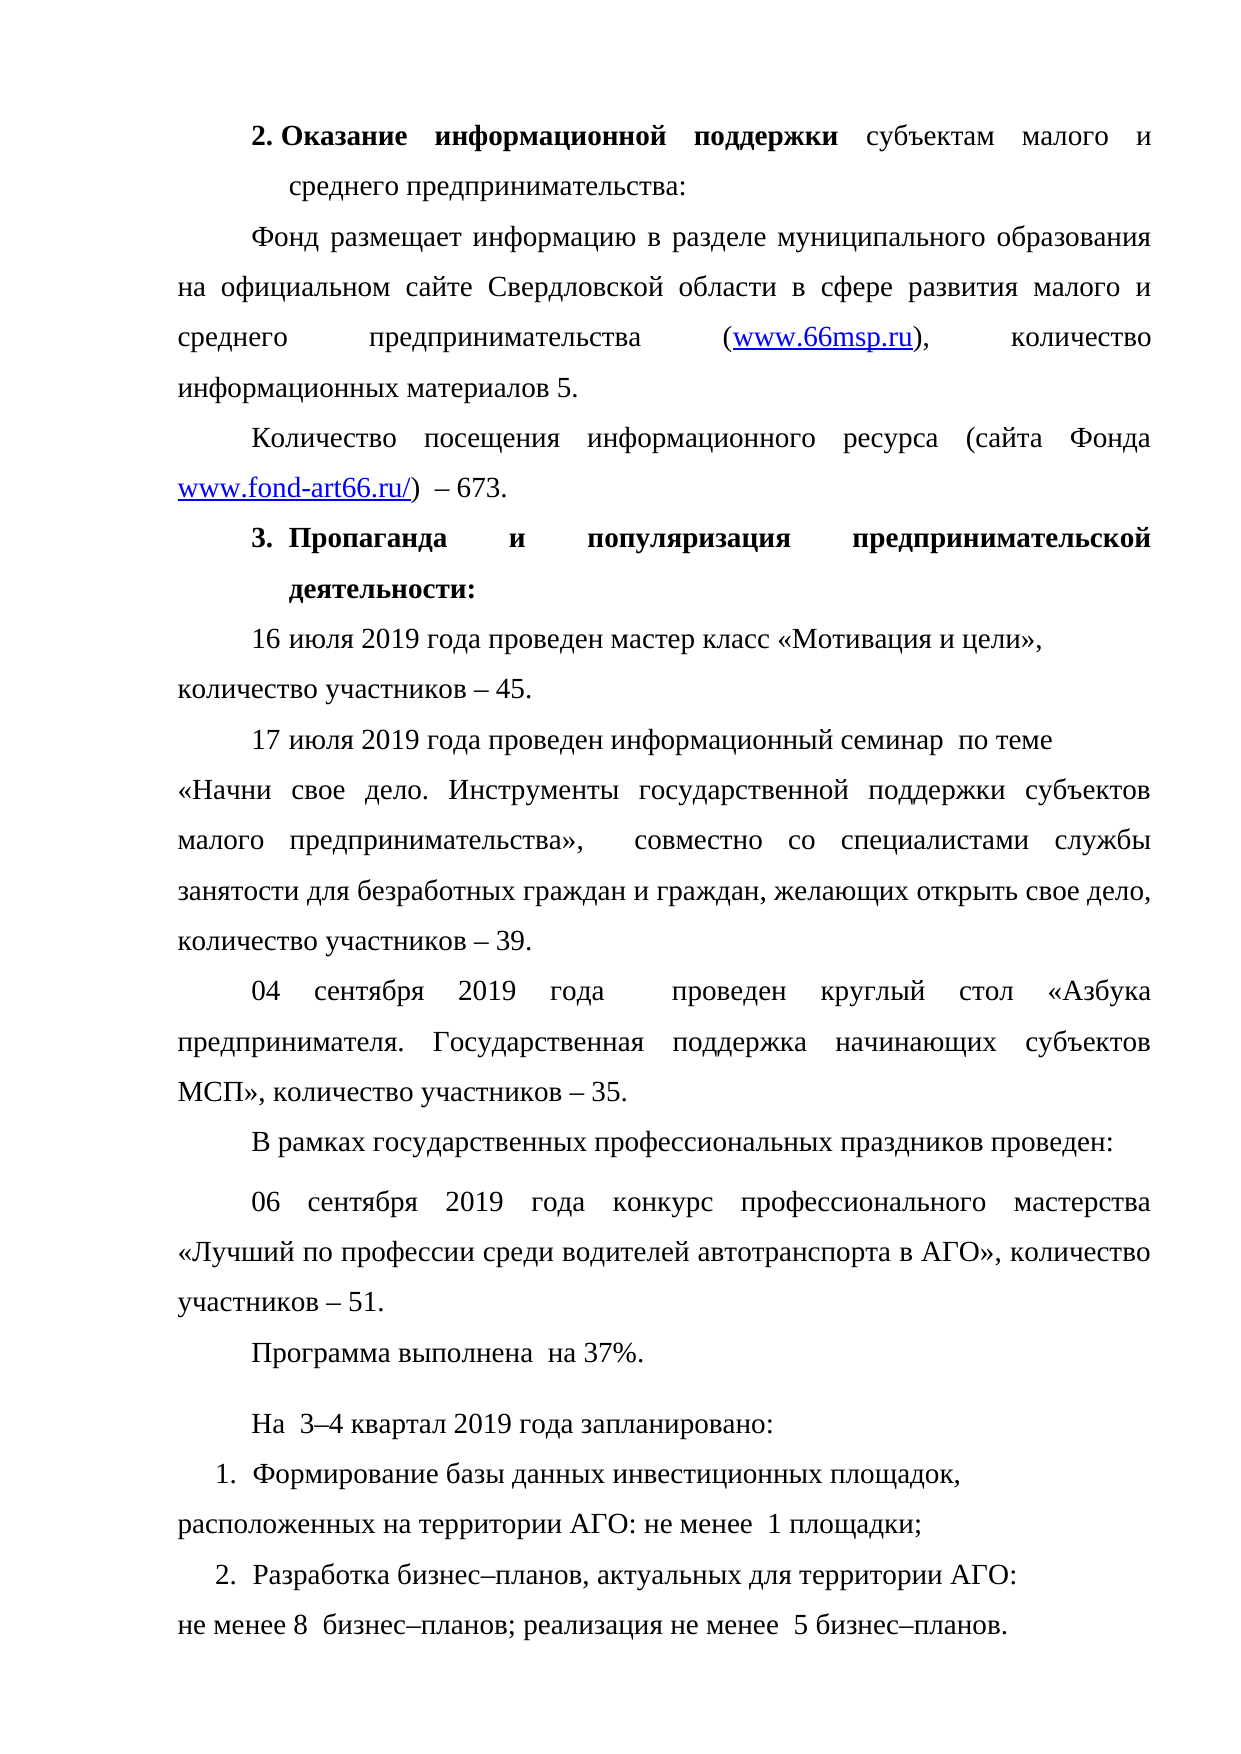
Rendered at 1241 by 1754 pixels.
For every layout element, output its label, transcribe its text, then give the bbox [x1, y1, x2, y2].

list июля 2019 года проведен информационный семинар по теме [251, 722, 1152, 755]
text количество участников – 45. [177, 672, 1152, 705]
text 06 сентября 2019 года конкурс профессионального мастерства «Лучший по профессии среди водителей автотранспорта в АГО», количество участников – 51. [177, 1184, 1152, 1318]
text «Начни свое дело. Инструменты государственной поддержки субъектов малого предпринимательства», совместно со специалистами службы занятости для безработных граждан и граждан, желающих открыть свое дело, количество участников – 39. [177, 772, 1152, 957]
text В рамках государственных профессиональных праздников проведен: [177, 1124, 1152, 1158]
list Разработка бизнес–планов, актуальных для территории АГО: [215, 1557, 1152, 1590]
list Оказание информационной поддержки субъектам малого и среднего предпринимательства: [251, 118, 1152, 202]
text не менее 8 бизнес–планов; реализация не менее 5 бизнес–планов. [177, 1607, 1152, 1641]
text расположенных на территории АГО: не менее 1 площадки; [177, 1506, 1152, 1540]
text Фонд размещает информацию в разделе муниципального образования на официальном сайте Свердловской области в сфере развития малого и среднего предпринимательства (www.66msp.ru), количество информационных материалов 5. [177, 219, 1152, 403]
text На 3–4 квартал 2019 года запланировано: [177, 1406, 1152, 1439]
text 04 сентября 2019 года проведен круглый стол «Азбука предпринимателя. Государственная поддержка начинающих субъектов МСП», количество участников – 35. [177, 973, 1152, 1108]
text Количество посещения информационного ресурса (сайта Фонда www.fond-art66.ru/) – 673. [177, 420, 1152, 504]
list Формирование базы данных инвестиционных площадок, [215, 1456, 1167, 1490]
list Пропаганда и популяризация предпринимательской деятельности: [251, 521, 1152, 604]
list июля 2019 года проведен мастер класс «Мотивация и цели», [251, 621, 1152, 655]
list Программа выполнена на 37%. [177, 1335, 1152, 1368]
